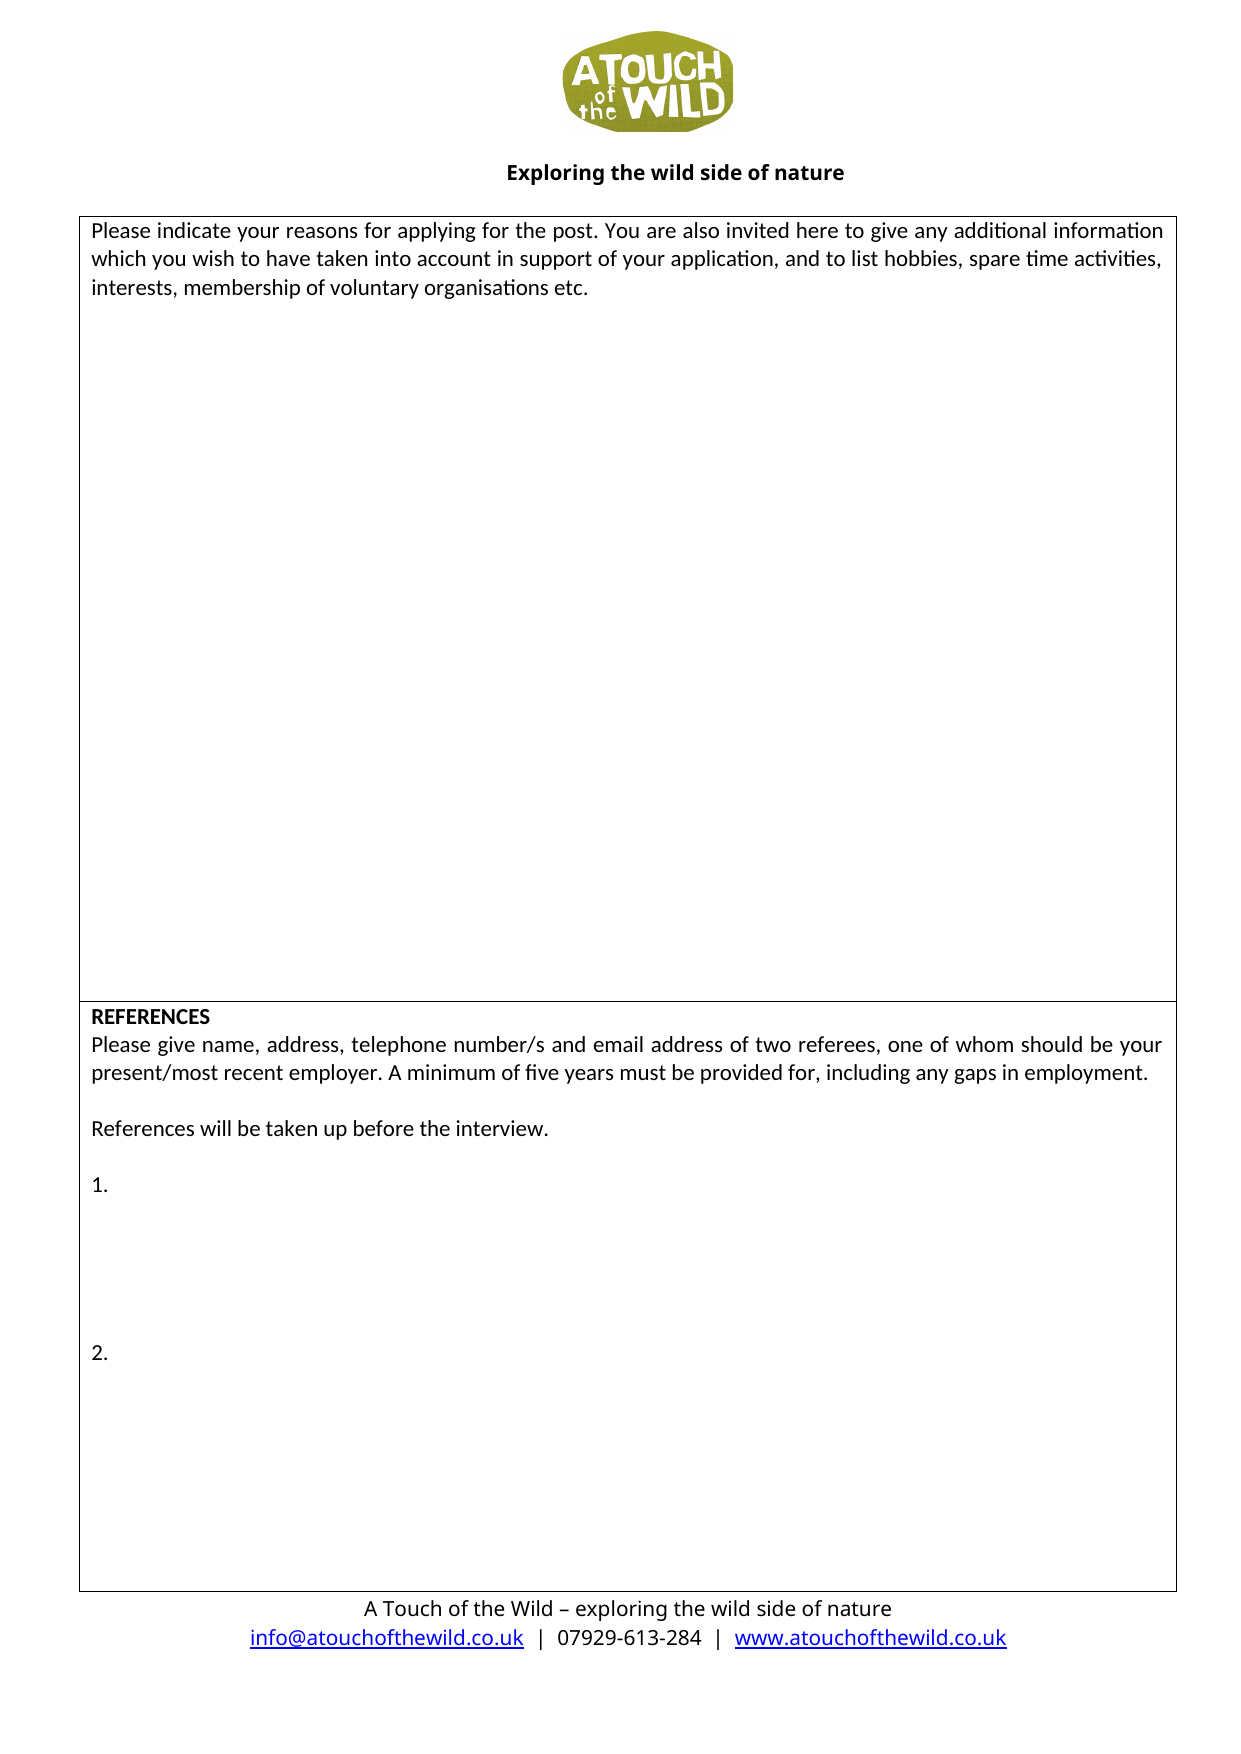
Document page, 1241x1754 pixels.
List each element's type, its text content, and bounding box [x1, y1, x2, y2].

table_cell REFERENCES Please give name, address, telephone number/s and email address of two referees, one of whom should be your present/most recent employer. A minimum of five years must be provided for, including any gaps in employment. References will be taken up before the interview. 1. 2. [80, 1002, 1176, 1591]
picture [562, 31, 734, 132]
table_cell Please indicate your reasons for applying for the post. You are also invited here to give any additional information which you wish to have taken into account in support of your application, and to list hobbies, spare time activities, interests, membership of voluntary organisations etc. [80, 217, 1176, 1001]
